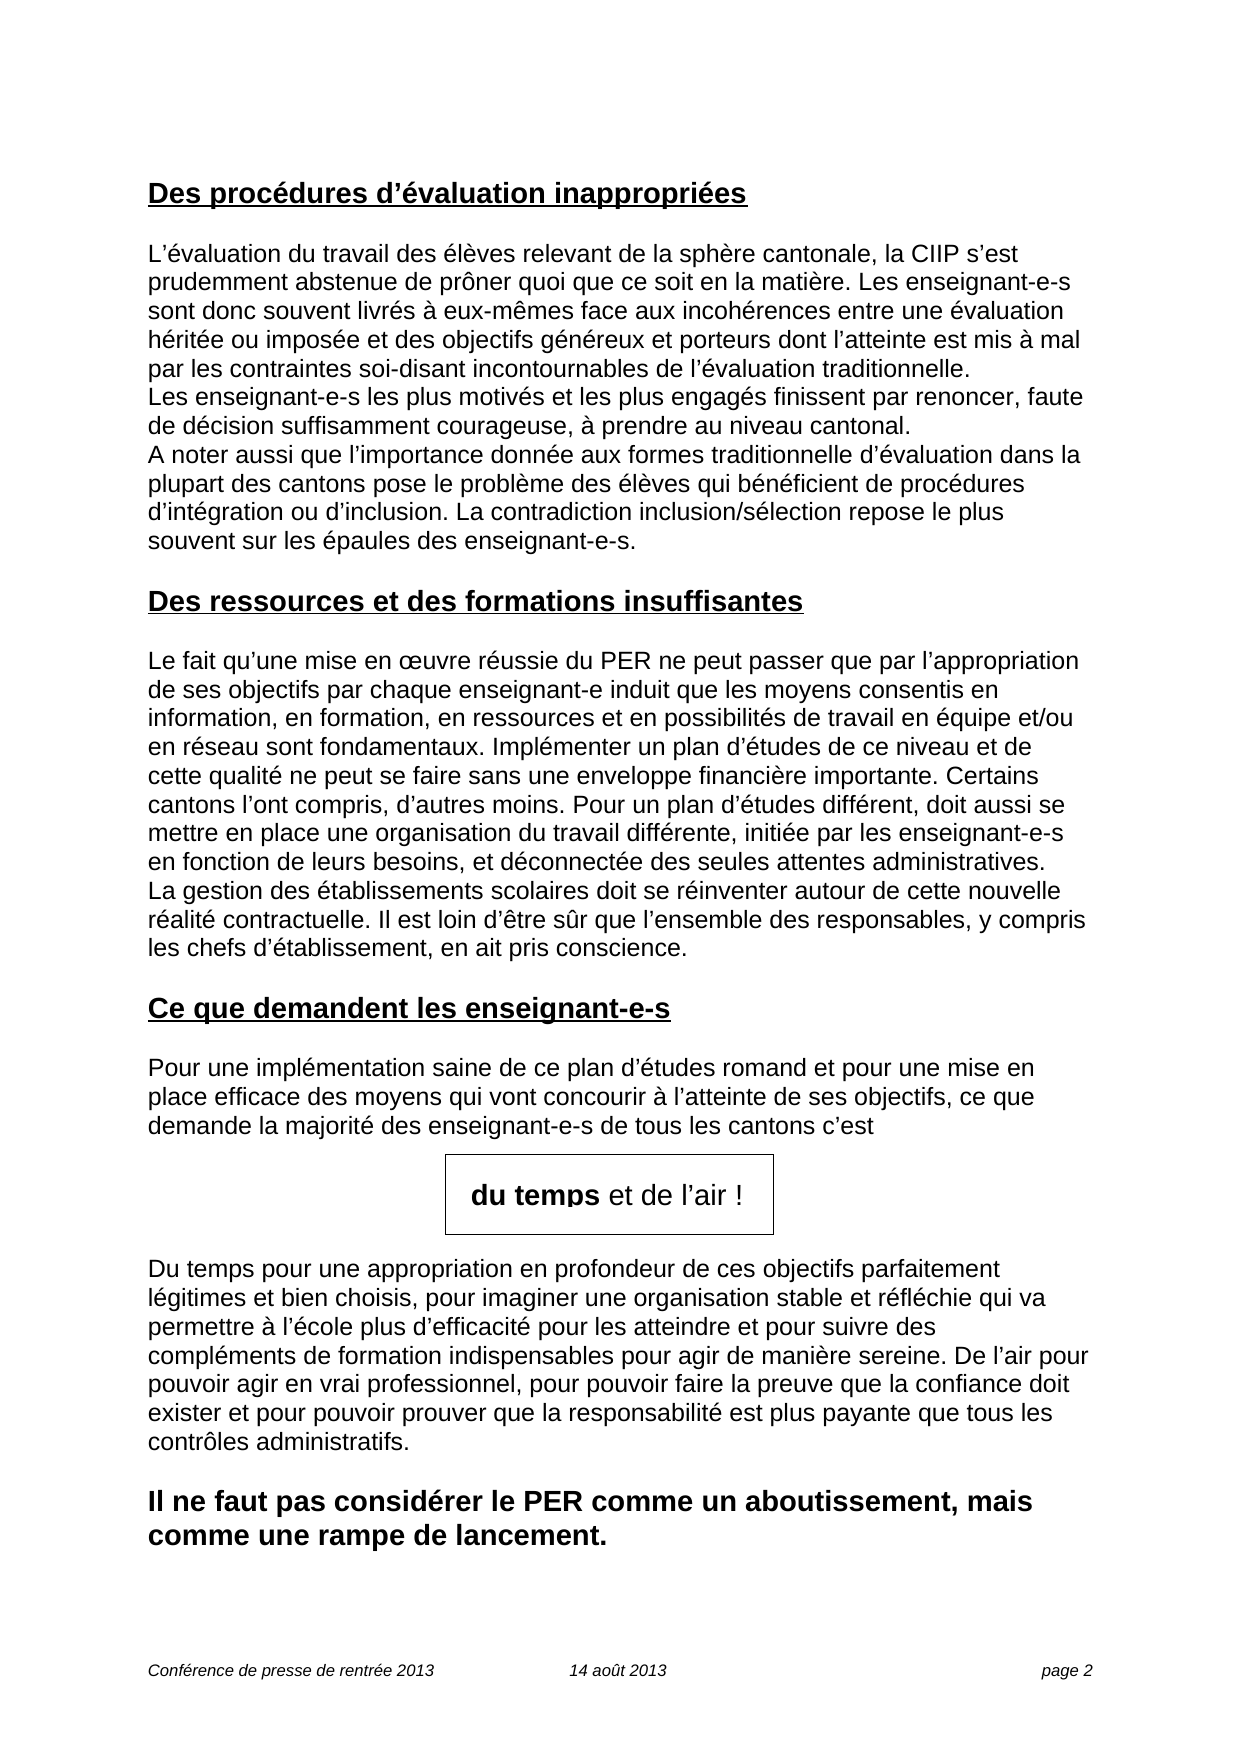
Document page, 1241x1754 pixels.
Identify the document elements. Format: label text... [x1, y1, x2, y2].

text L’évaluation du travail des élèves relevant de la sphère cantonale, la CIIP s’est prudemment abstenue de prôner quoi que ce soit en la matière. Les enseignant-e-s sont donc souvent livrés à eux-mêmes face aux incohérences entre une évaluation héritée ou imposée et des objectifs généreux et porteurs dont l’atteinte est mis à mal par les contraintes soi-disant incontournables de l’évaluation traditionnelle. [148, 239, 1093, 382]
text Ce que demandent les enseignant-e-s [148, 991, 1093, 1024]
text Il ne faut pas considérer le PER comme un aboutissement, mais comme une rampe de lancement. [148, 1484, 1093, 1552]
text Les enseignant-e-s les plus motivés et les plus engagés finissent par renoncer, faute de décision suffisamment courageuse, à prendre au niveau cantonal. [148, 382, 1093, 440]
text Des procédures d’évaluation inappropriées [148, 176, 1093, 210]
text Des ressources et des formations insuffisantes [148, 584, 1093, 617]
text Le fait qu’une mise en œuvre réussie du PER ne peut passer que par l’appropriation de ses objectifs par chaque enseignant-e induit que les moyens consentis en information, en formation, en ressources et en possibilités de travail en équipe et/ou en réseau sont fondamentaux. Implémenter un plan d’études de ce niveau et de cette qualité ne peut se faire sans une enveloppe financière importante. Certains cantons l’ont compris, d’autres moins. Pour un plan d’études différent, doit aussi se mettre en place une organisation du travail différente, initiée par les enseignant-e-s en fonction de leurs besoins, et déconnectée des seules attentes administratives. [148, 646, 1093, 876]
text La gestion des établissements scolaires doit se réinventer autour de cette nouvelle réalité contractuelle. Il est loin d’être sûr que l’ensemble des responsables, y compris les chefs d’établissement, en ait pris conscience. [148, 876, 1093, 962]
text Du temps pour une appropriation en profondeur de ces objectifs parfaitement légitimes et bien choisis, pour imaginer une organisation stable et réfléchie qui va permettre à l’école plus d’efficacité pour les atteindre et pour suivre des compléments de formation indispensables pour agir de manière sereine. De l’air pour pouvoir agir en vrai professionnel, pour pouvoir faire la preuve que la confiance doit exister et pour pouvoir prouver que la responsabilité est plus payante que tous les contrôles administratifs. [148, 1254, 1093, 1456]
text A noter aussi que l’importance donnée aux formes traditionnelle d’évaluation dans la plupart des cantons pose le problème des élèves qui bénéficient de procédures d’intégration ou d’inclusion. La contradiction inclusion/sélection repose le plus souvent sur les épaules des enseignant-e-s. [148, 440, 1093, 555]
text Pour une implémentation saine de ce plan d’études romand et pour une mise en place efficace des moyens qui vont concourir à l’atteinte de ses objectifs, ce que demande la majorité des enseignant-e-s de tous les cantons c’est [148, 1053, 1093, 1139]
